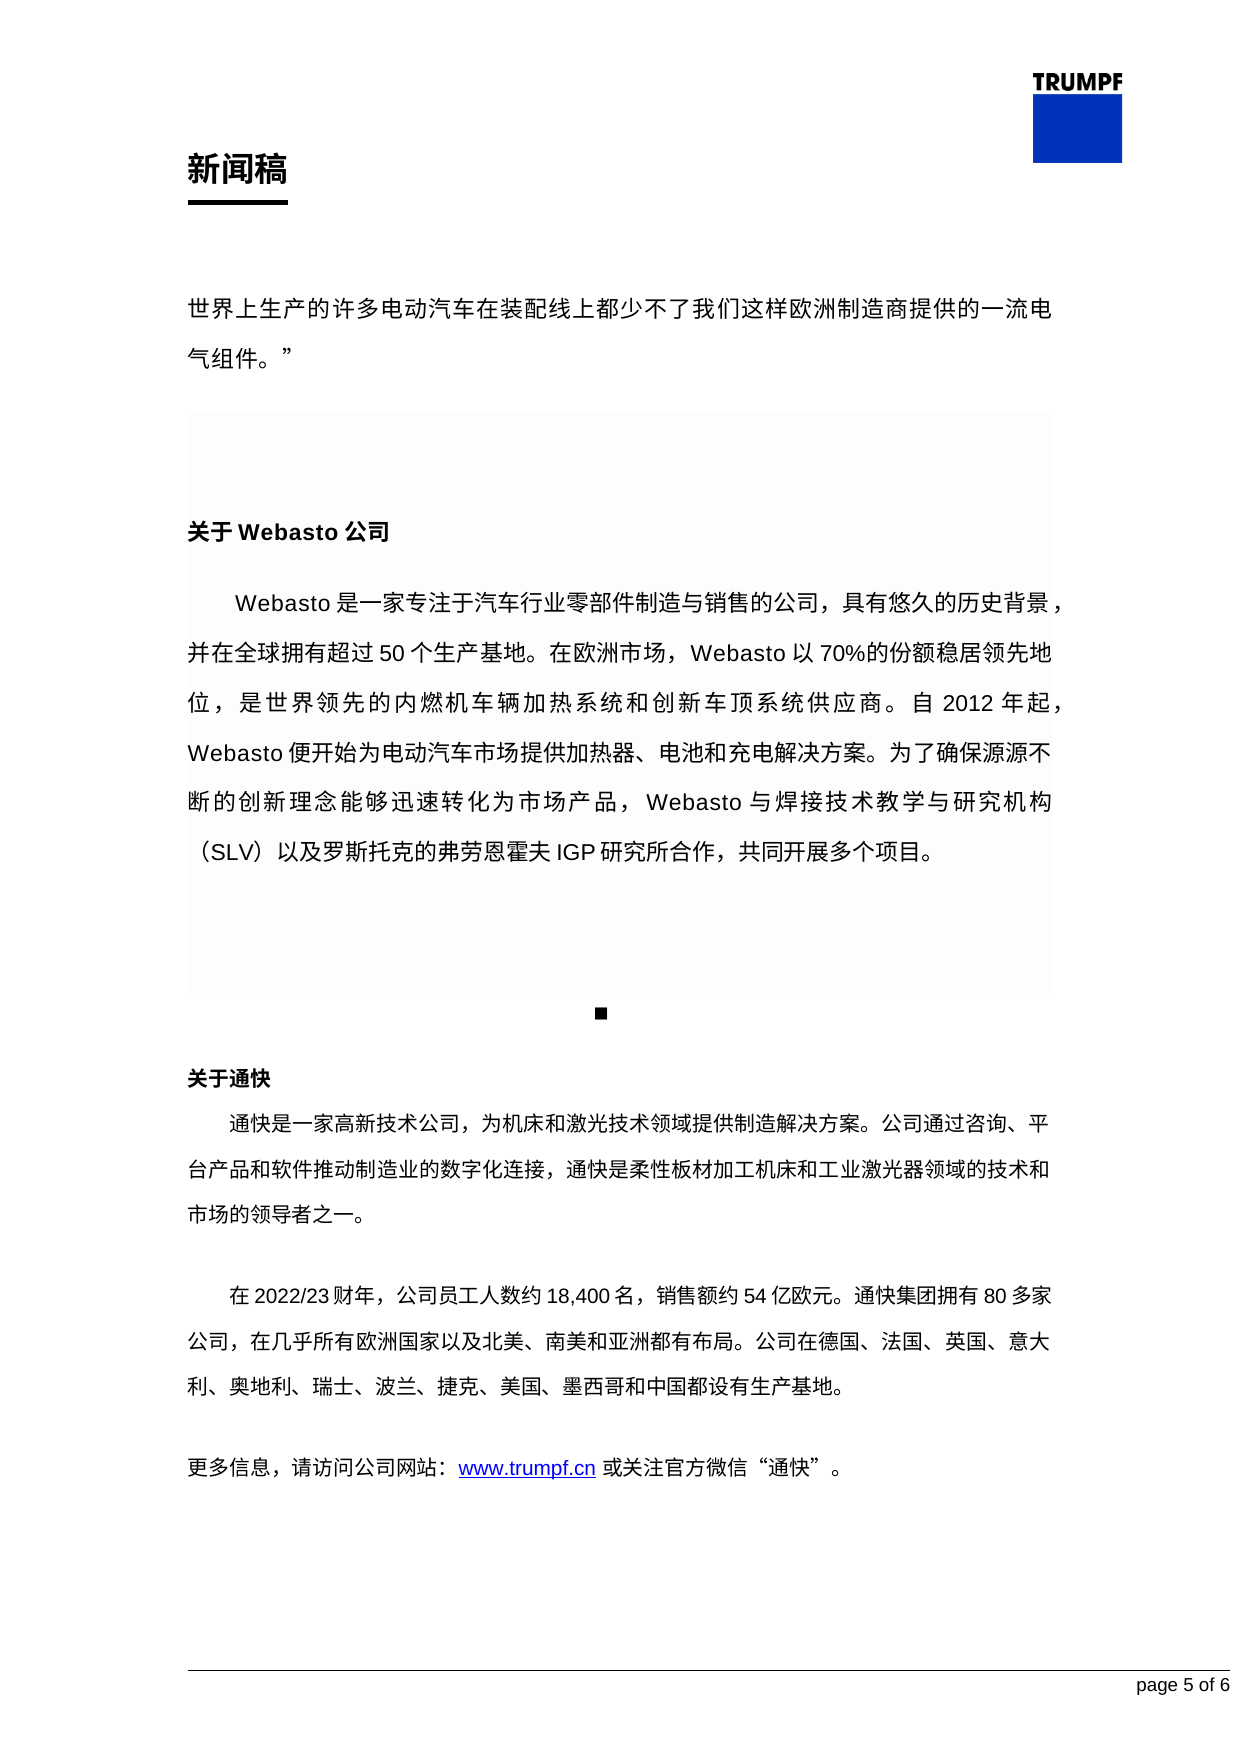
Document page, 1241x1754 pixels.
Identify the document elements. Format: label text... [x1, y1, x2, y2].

text 更多信息，请访问公司网站：www.trumpf.cn 或关注官方微信“通快”。 [187, 1451, 1053, 1482]
text 通快是一家高新技术公司，为机床和激光技术领域提供制造解决方案。公司通过咨询、平台产品和软件推动制造业的数字化连接，通快是柔性板材加工机床和工业激光器领域的技术和市场的领导者之一。 [187, 1108, 1053, 1228]
picture [1033, 73, 1123, 163]
text 关于Webasto公司 [187, 513, 1053, 547]
text 关于通快 [187, 1062, 1053, 1093]
text 在2022/23财年，公司员工人数约18,400名，销售额约54亿欧元。通快集团拥有80多家公司，在几乎所有欧洲国家以及北美、南美和亚洲都有布局。公司在德国、法国、英国、意大利、奥地利、瑞士、波兰、捷克、美国、墨西哥和中国都设有生产基地。 [187, 1279, 1053, 1400]
text Webasto是一家专注于汽车行业零部件制造与销售的公司，具有悠久的历史背景，并在全球拥有超过50个生产基地。在欧洲市场，Webasto以70%的份额稳居领先地位，是世界领先的内燃机车辆加热系统和创新车顶系统供应商。自2012年起，Webasto便开始为电动汽车市场提供加热器、电池和充电解决方案。为了确保源源不断的创新理念能够迅速转化为市场产品，Webasto与焊接技术教学与研究机构（SLV）以及罗斯托克的弗劳恩霍夫IGP研究所合作，共同开展多个项目。 [187, 585, 1053, 867]
text 对于Webasto这样的公司来说，这意味着必须采用先进的新能源汽车激光加工技术。正如所解释的，这使得Webasto成为全球首选的合作伙伴：“可以肯定地说，世界上生产的许多电动汽车在装配线上都少不了我们这样欧洲制造商提供的一流电气组件。” [187, 291, 1053, 374]
